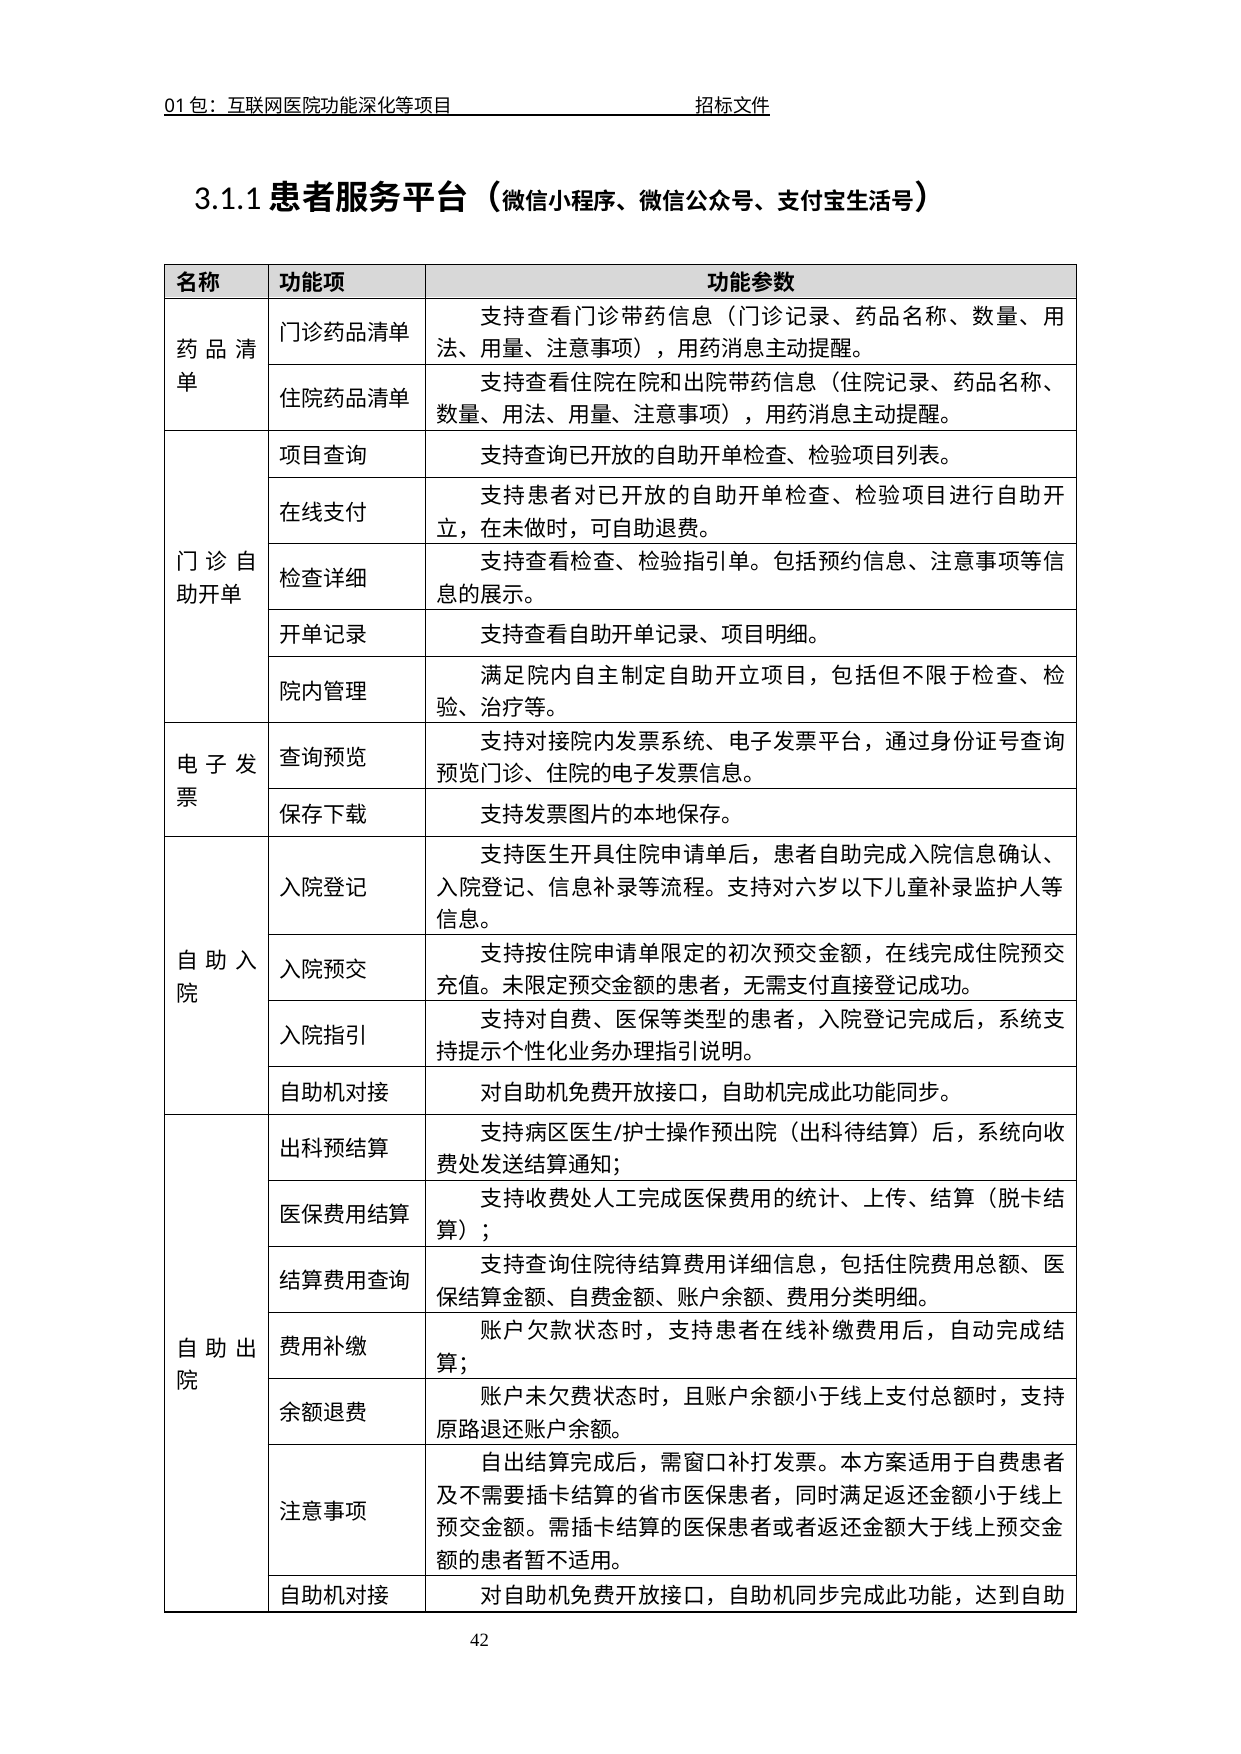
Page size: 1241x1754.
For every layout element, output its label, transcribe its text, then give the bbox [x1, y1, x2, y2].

table_cell 在线支付 [269, 478, 425, 543]
table_cell 电子发票 [165, 723, 268, 836]
table_cell 余额退费 [269, 1379, 425, 1444]
table_cell 保存下载 [269, 789, 425, 836]
table_cell 自助出院 [165, 1115, 268, 1611]
table_cell 支持收费处人工完成医保费用的统计、上传、结算（脱卡结算）； [426, 1181, 1076, 1246]
table_cell 入院预交 [269, 935, 425, 1000]
table_cell 查询预览 [269, 723, 425, 788]
table_cell 支持查看自助开单记录、项目明细。 [426, 610, 1076, 656]
table_cell 满足院内自主制定自助开立项目，包括但不限于检查、检验、治疗等。 [426, 657, 1076, 722]
table_cell 门诊自助开单 [165, 431, 268, 722]
table_cell 院内管理 [269, 657, 425, 722]
table_cell 自出结算完成后，需窗口补打发票。本方案适用于自费患者及不需要插卡结算的省市医保患者，同时满足返还金额小于线上预交金额。需插卡结算的医保患者或者返还金额大于线上预交金额的患者暂不适用。 [426, 1445, 1076, 1575]
table_cell 住院药品清单 [269, 365, 425, 429]
table_cell 账户未欠费状态时，且账户余额小于线上支付总额时，支持原路退还账户余额。 [426, 1379, 1076, 1444]
table_cell 支持查看检查、检验指引单。包括预约信息、注意事项等信息的展示。 [426, 544, 1076, 609]
table_header 功能项 [269, 265, 425, 297]
table_cell 支持医生开具住院申请单后，患者自助完成入院信息确认、入院登记、信息补录等流程。支持对六岁以下儿童补录监护人等信息。 [426, 837, 1076, 934]
table_cell 开单记录 [269, 610, 425, 656]
table_cell 注意事项 [269, 1445, 425, 1575]
table_cell 支持查看住院在院和出院带药信息（住院记录、药品名称、数量、用法、用量、注意事项），用药消息主动提醒。 [426, 365, 1076, 429]
table_cell 自助入院 [165, 837, 268, 1113]
table_cell 检查详细 [269, 544, 425, 609]
table_cell 医保费用结算 [269, 1181, 425, 1246]
table_cell 自助机对接 [269, 1576, 425, 1611]
table_cell 账户欠款状态时，支持患者在线补缴费用后，自动完成结算； [426, 1313, 1076, 1378]
table_cell 自助机对接 [269, 1067, 425, 1113]
table_cell 支持对自费、医保等类型的患者，入院登记完成后，系统支持提示个性化业务办理指引说明。 [426, 1001, 1076, 1066]
table_cell 费用补缴 [269, 1313, 425, 1378]
table_cell 支持患者对已开放的自助开单检查、检验项目进行自助开立，在未做时，可自助退费。 [426, 478, 1076, 543]
table_cell 支持查看门诊带药信息（门诊记录、药品名称、数量、用法、用量、注意事项），用药消息主动提醒。 [426, 299, 1076, 363]
table_cell 支持病区医生/护士操作预出院（出科待结算）后，系统向收费处发送结算通知； [426, 1115, 1076, 1179]
table_cell 出科预结算 [269, 1115, 425, 1179]
table_cell 支持查询住院待结算费用详细信息，包括住院费用总额、医保结算金额、自费金额、账户余额、费用分类明细。 [426, 1247, 1076, 1312]
table_cell 结算费用查询 [269, 1247, 425, 1312]
table_cell 药品清单 [165, 299, 268, 429]
table_cell 入院登记 [269, 837, 425, 934]
table_cell 项目查询 [269, 431, 425, 477]
table_header 名称 [165, 265, 268, 297]
table_cell 对自助机免费开放接口，自助机完成此功能同步。 [426, 1067, 1076, 1113]
table_cell 支持发票图片的本地保存。 [426, 789, 1076, 836]
table_cell 支持对接院内发票系统、电子发票平台，通过身份证号查询预览门诊、住院的电子发票信息。 [426, 723, 1076, 788]
table_cell 入院指引 [269, 1001, 425, 1066]
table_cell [426, 1576, 1076, 1611]
table_cell 支持查询已开放的自助开单检查、检验项目列表。 [426, 431, 1076, 477]
table_cell 门诊药品清单 [269, 299, 425, 363]
table_cell 支持按住院申请单限定的初次预交金额，在线完成住院预交充值。未限定预交金额的患者，无需支付直接登记成功。 [426, 935, 1076, 1000]
list 患者服务平台（微信小程序、微信公众号、支付宝生活号） [194, 162, 1076, 227]
table_header 功能参数 [426, 265, 1076, 297]
